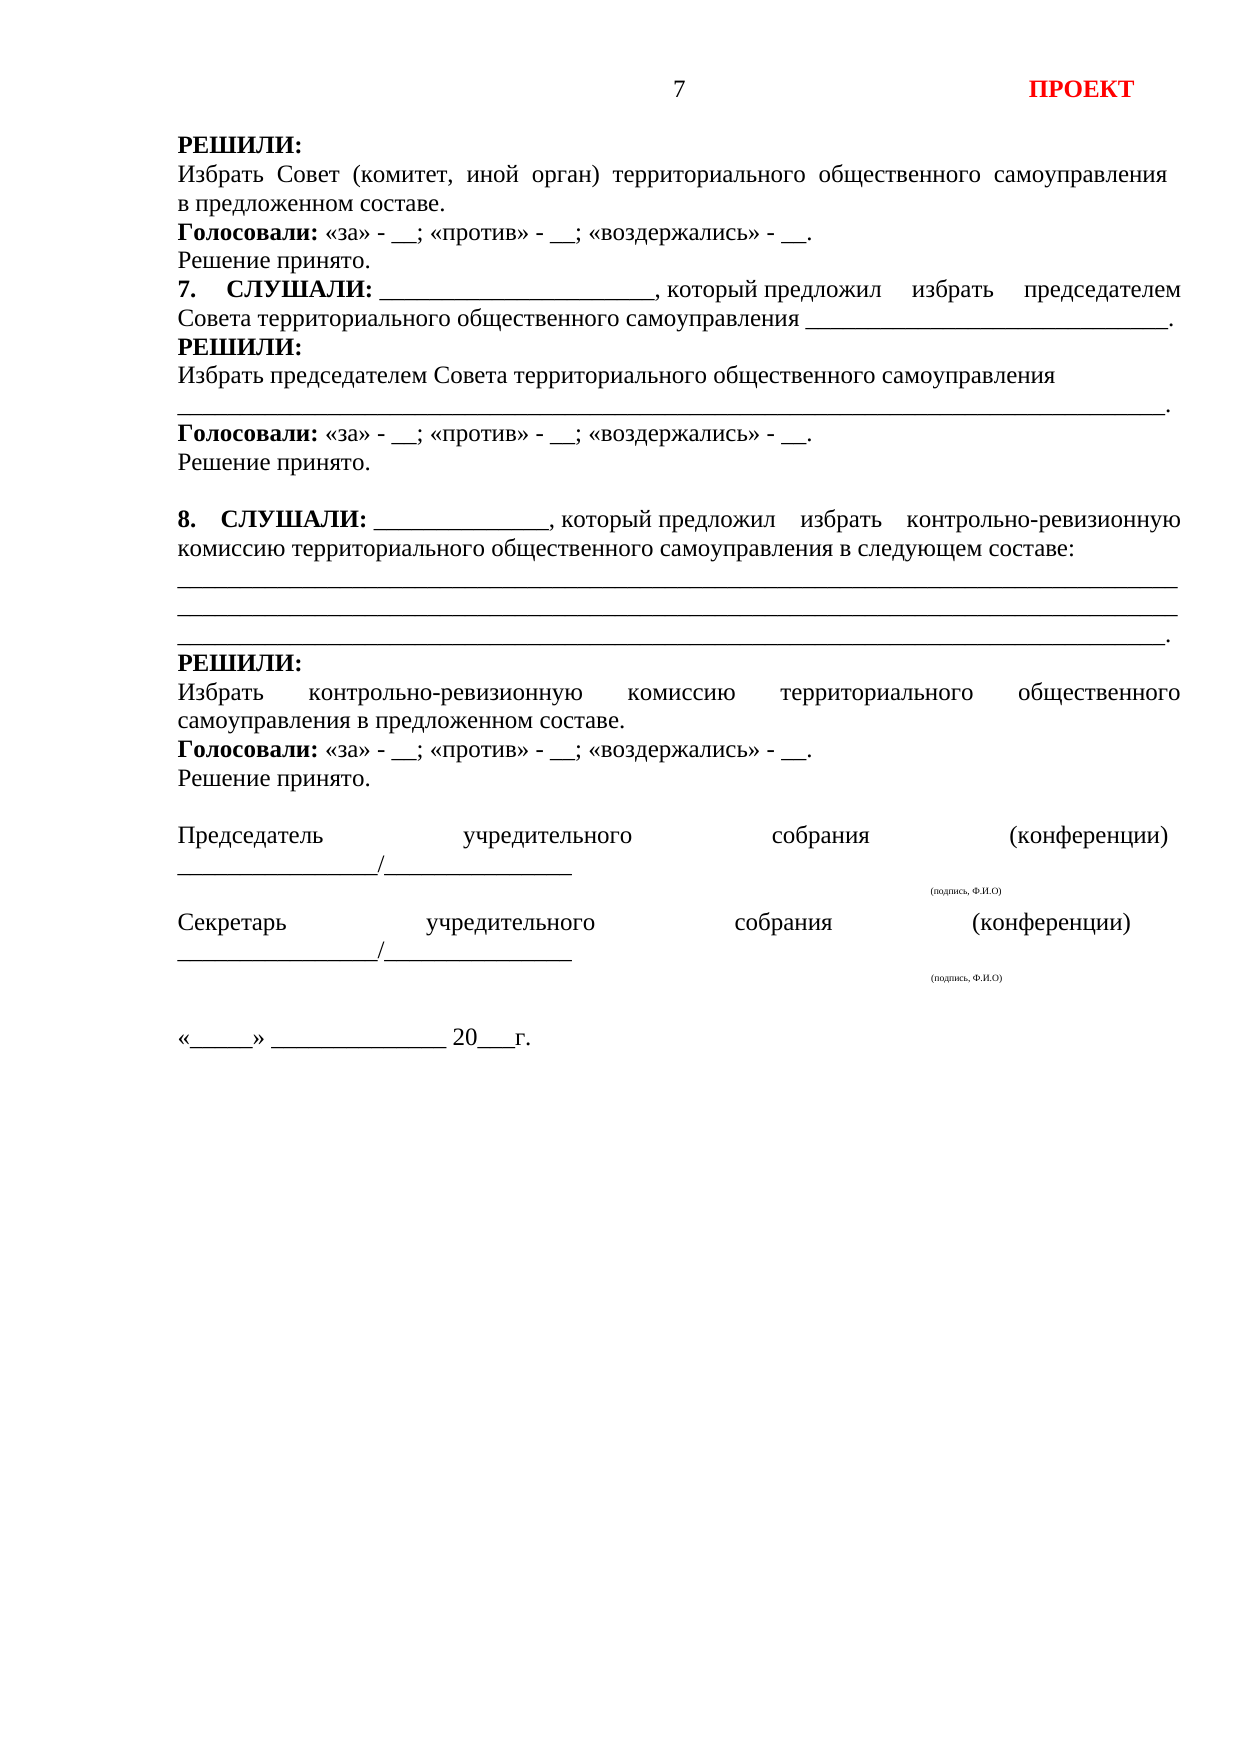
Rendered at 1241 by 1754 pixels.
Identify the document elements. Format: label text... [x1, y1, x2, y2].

text _______________________________________________________________________________. [177, 389, 1181, 418]
text Избрать Совет (комитет, иной орган) территориального общественного самоуправления в предложенном составе. [177, 159, 1181, 217]
text Голосовали: «за» - __; «против» - __; «воздержались» - __. [177, 734, 1181, 763]
text Избрать контрольно-ревизионную комиссию территориального общественного самоуправления в предложенном составе. [177, 677, 1181, 734]
text РЕШИЛИ: [177, 332, 1181, 361]
text Председатель учредительного собрания (конференции) ________________/_______________ [177, 821, 1181, 878]
text _______________________________________________________________________________________________________________________________________________________________________________________________________________________________________________. [177, 562, 1181, 648]
text 8. СЛУШАЛИ: ______________, который предложил избрать контрольно-ревизионную комиссию территориального общественного самоуправления в следующем составе: [177, 504, 1181, 562]
text 7. СЛУШАЛИ: ______________________, который предложил избрать председателем Совета территориального общественного самоуправления _____________________________. [177, 274, 1181, 332]
text Решение принято. [177, 763, 1181, 792]
text Секретарь учредительного собрания (конференции) ________________/_______________ [177, 907, 1181, 964]
text Голосовали: «за» - __; «против» - __; «воздержались» - __. [177, 217, 1181, 246]
text (подпись, Ф.И.О) [177, 878, 1181, 907]
text Избрать председателем Совета территориального общественного самоуправления [177, 361, 1181, 389]
text Решение принято. [177, 246, 1181, 274]
text «_____» ______________ 20___г. [177, 1022, 1181, 1051]
text Голосовали: «за» - __; «против» - __; «воздержались» - __. [177, 418, 1181, 447]
text (подпись, Ф.И.О) [177, 964, 1181, 993]
text РЕШИЛИ: [177, 648, 1181, 677]
text РЕШИЛИ: [177, 131, 1181, 159]
text Решение принято. [177, 447, 1181, 476]
